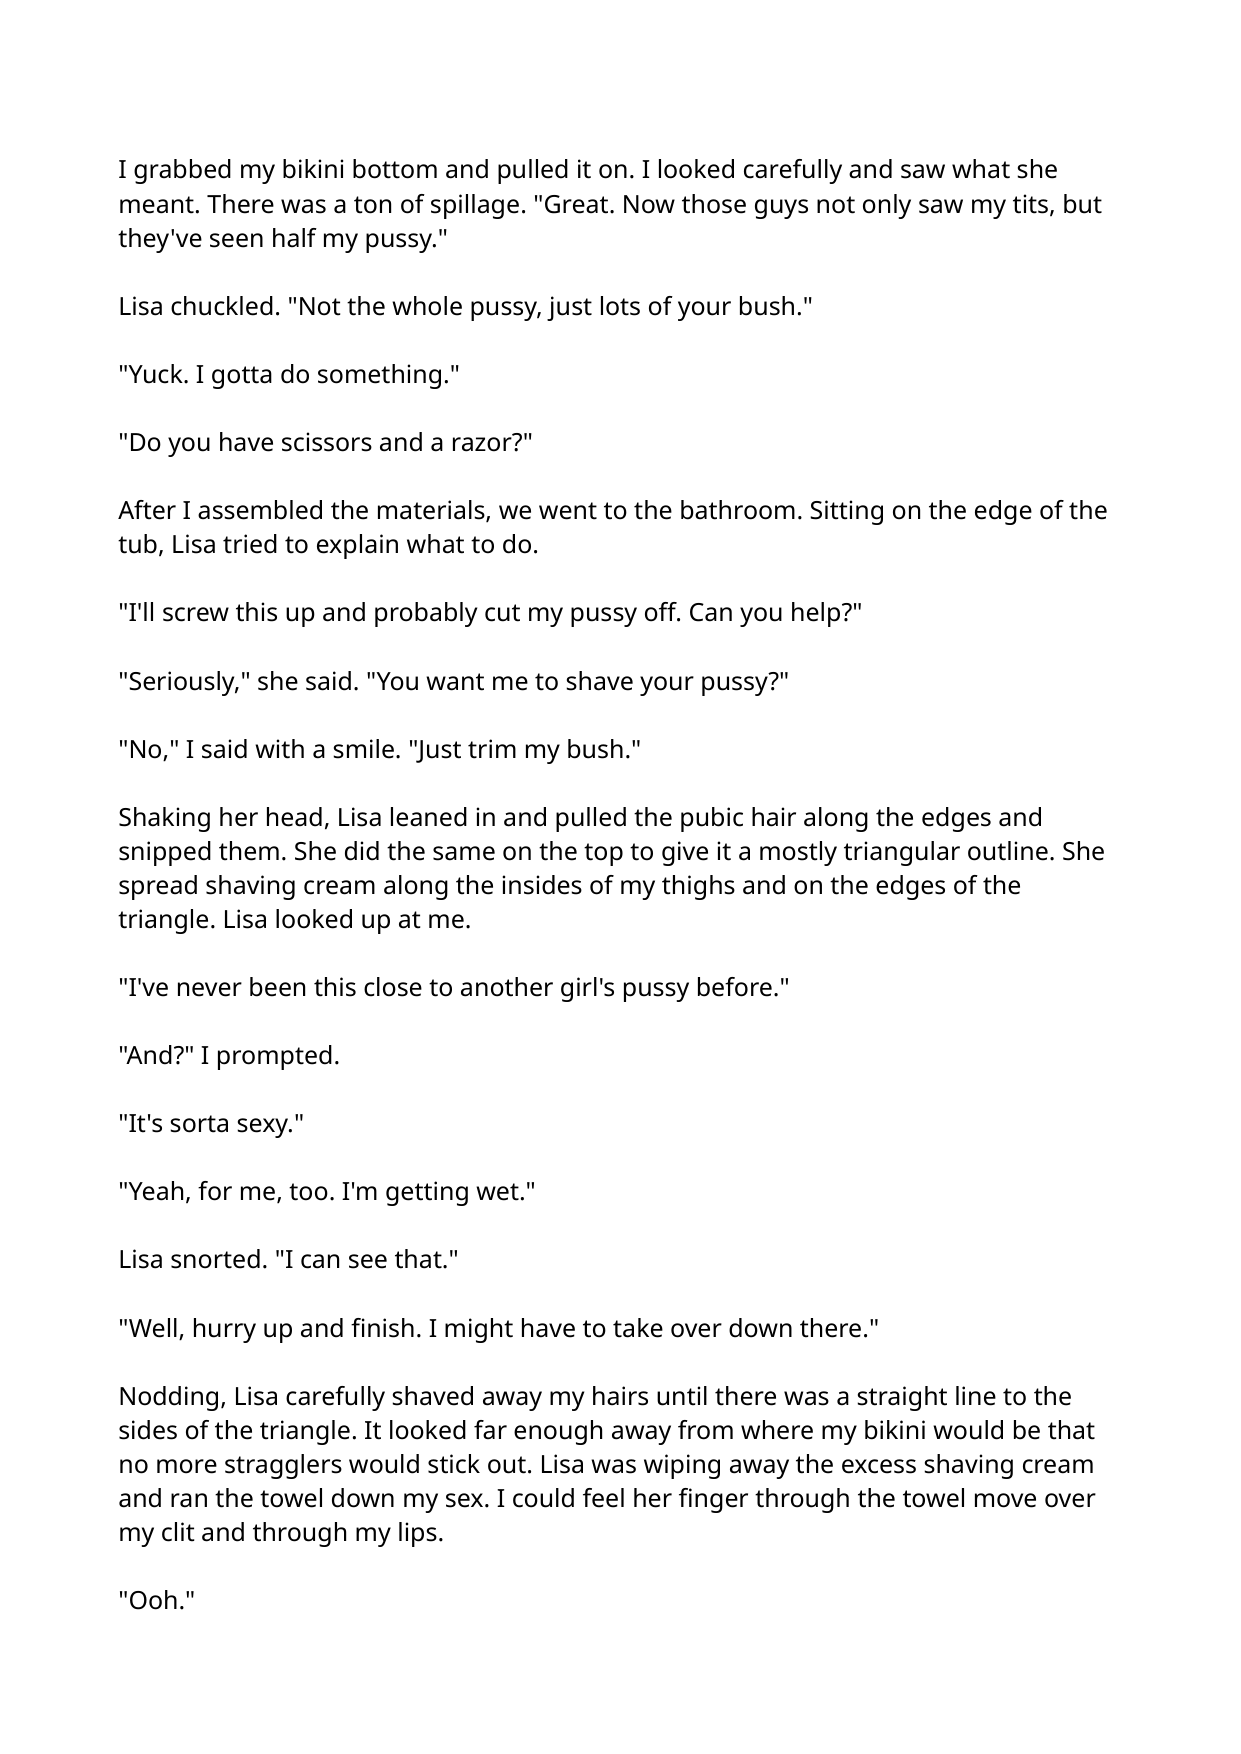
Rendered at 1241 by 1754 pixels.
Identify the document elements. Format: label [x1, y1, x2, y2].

text [118, 118, 1122, 1617]
